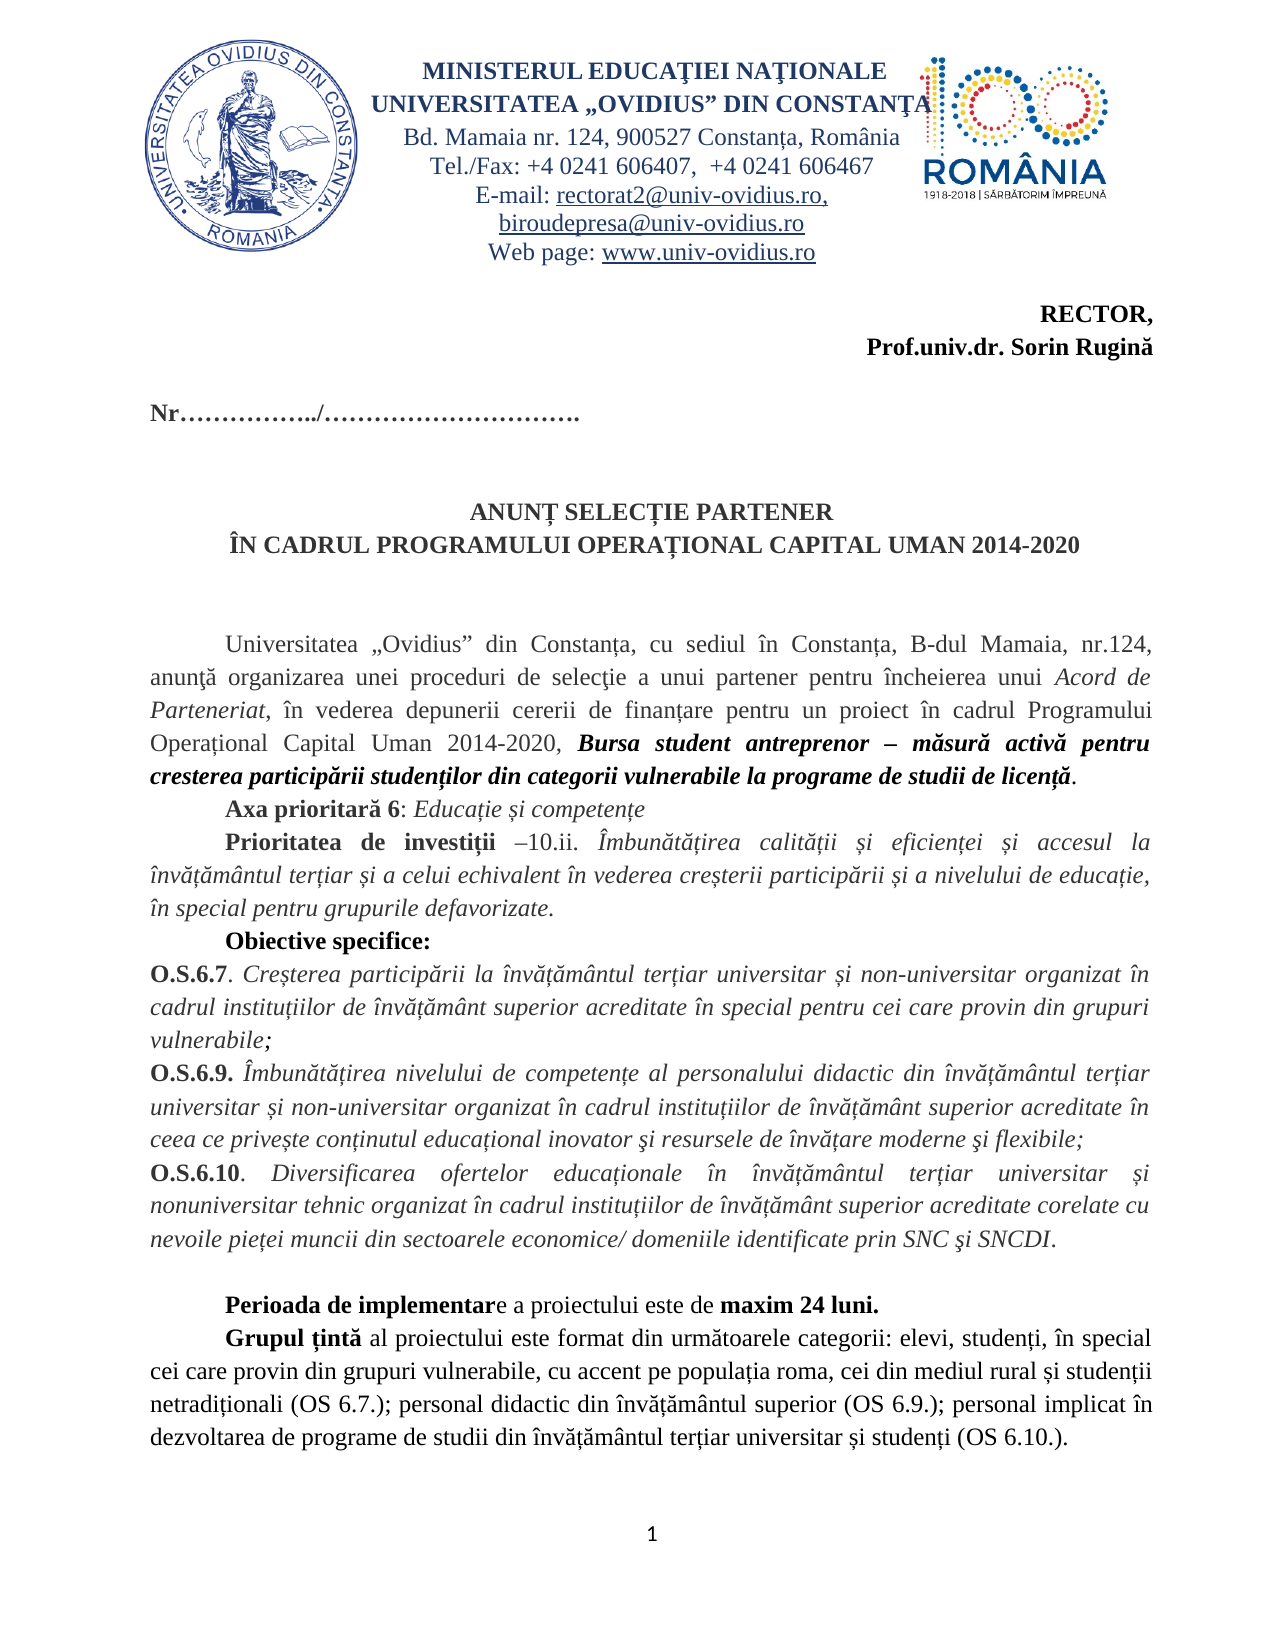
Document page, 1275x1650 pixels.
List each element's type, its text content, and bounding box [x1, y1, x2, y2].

text Universitatea „Ovidius” din Constanța, cu sediul în Constanța, B-dul Mamaia, nr.124, anunţă organizarea unei proceduri de selecţie a unui partener pentru încheierea unui Acord de Parteneriat, în vederea depunerii cererii de finanțare pentru un proiect în cadrul Programului Operațional Capital Uman 2014-2020, Bursa student antreprenor – măsură activă pentru cresterea participării studenților din categorii vulnerabile la programe de studii de licență. [150, 629, 1153, 790]
text Nr……………../…………………………. [150, 398, 1153, 427]
text Prof.univ.dr. Sorin Rugină [150, 332, 1153, 361]
text Axa prioritară 6: Educație și competențe [150, 794, 1153, 823]
subtitle MINISTERUL EDUCAŢIEI NAŢIONALE [364, 56, 1153, 85]
text Tel./Fax: +4 0241 606407, +4 0241 606467 [364, 151, 1153, 180]
text O.S.6.9. Îmbunătățirea nivelului de competențe al personalului didactic din învățământul terțiar universitar și non-universitar organizat în cadrul instituțiilor de învățământ superior acreditate în ceea ce privește conținutul educațional inovator şi resursele de învățare moderne şi flexibile; [150, 1058, 1153, 1153]
picture [831, 0, 1196, 257]
text Web page: www.univ-ovidius.ro [150, 237, 1153, 266]
text Prioritatea de investiții –10.ii. Îmbunătățirea calității și eficienței și accesul la învățământul terțiar și a celui echivalent în vederea creșterii participării și a nivelului de educație, în special pentru grupurile defavorizate. [150, 827, 1153, 922]
text RECTOR, [150, 299, 1153, 328]
text E-mail: rectorat2@univ-ovidius.ro, [364, 180, 1153, 208]
text Grupul țintă al proiectului este format din următoarele categorii: elevi, studenți, în special cei care provin din grupuri vulnerabile, cu accent pe populația roma, cei din mediul rural și studenții netradiționali (OS 6.7.); personal didactic din învățământul superior (OS 6.9.); personal implicat în dezvoltarea de programe de studii din învățământul terțiar universitar și studenți (OS 6.10.). [150, 1323, 1153, 1451]
text Bd. Mamaia nr. 124, 900527 Constanța, România [364, 122, 1153, 151]
text O.S.6.7. Creșterea participării la învățământul terțiar universitar și non-universitar organizat în cadrul instituțiilor de învățământ superior acreditate în special pentru cei care provin din grupuri vulnerabile; [150, 959, 1153, 1054]
text Perioada de implementare a proiectului este de maxim 24 luni. [150, 1290, 1153, 1318]
text ÎN CADRUL PROGRAMULUI OPERAȚIONAL CAPITAL UMAN 2014-2020 [150, 530, 1153, 559]
text O.S.6.10. Diversificarea ofertelor educaționale în învățământul terțiar universitar și nonuniversitar tehnic organizat în cadrul instituțiilor de învățământ superior acreditate corelate cu nevoile pieței muncii din sectoarele economice/ domeniile identificate prin SNC şi SNCDI. [150, 1158, 1153, 1252]
text biroudepresa@univ-ovidius.ro [364, 208, 1153, 237]
text ANUNȚ SELECȚIE PARTENER [150, 497, 1153, 526]
picture [139, 31, 364, 257]
text UNIVERSITATEA „OVIDIUS” DIN CONSTANŢA [364, 89, 1153, 118]
text Obiective specifice: [150, 926, 1153, 955]
